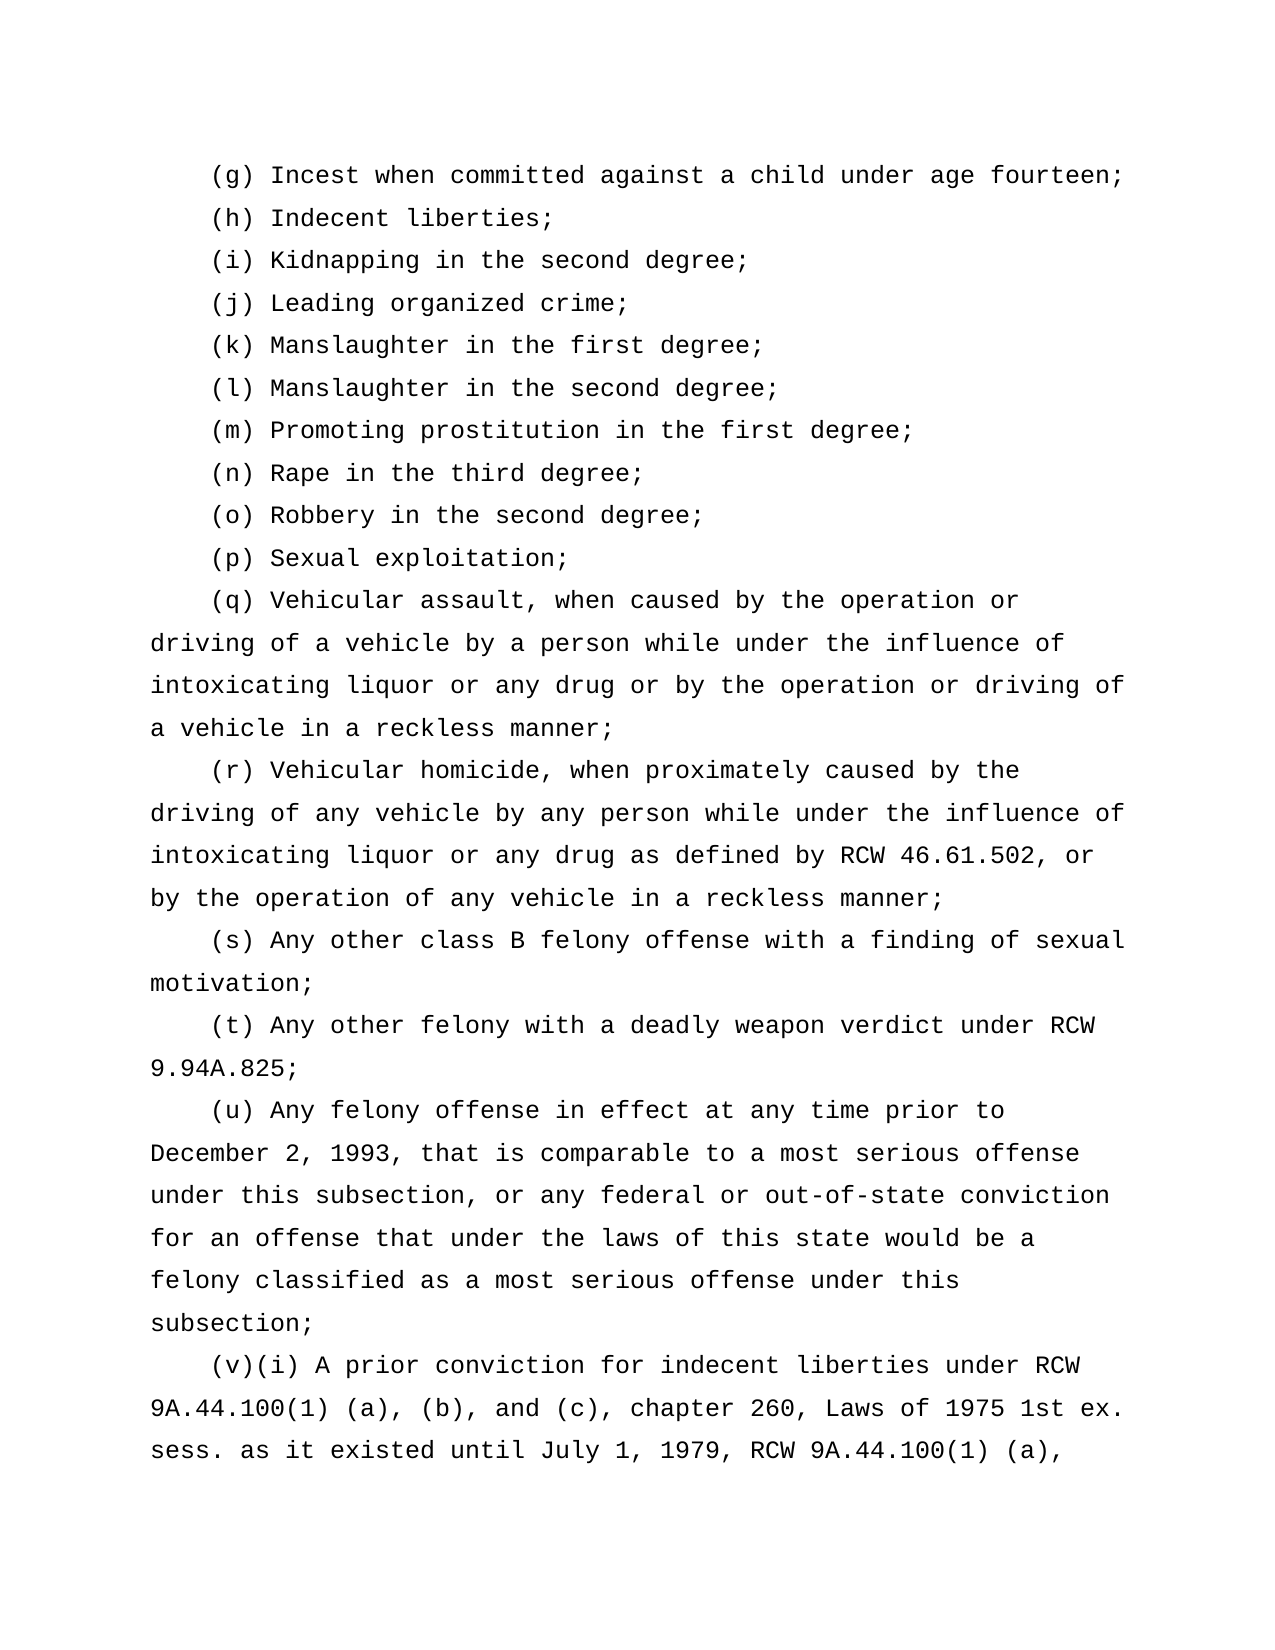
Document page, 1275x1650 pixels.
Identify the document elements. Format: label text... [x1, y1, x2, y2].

text (p) Sexual exploitation; [150, 532, 1125, 575]
text (g) Incest when committed against a child under age fourteen; [150, 150, 1125, 192]
text (m) Promoting prostitution in the first degree; [150, 405, 1125, 447]
text (q) Vehicular assault, when caused by the operation or driving of a vehicle by a person while under the influence of intoxicating liquor or any drug or by the operation or driving of a vehicle in a reckless manner; [150, 575, 1125, 745]
text (l) Manslaughter in the second degree; [150, 362, 1125, 405]
text (t) Any other felony with a deadly weapon verdict under RCW 9.94A.825; [150, 1000, 1125, 1085]
text (n) Rape in the third degree; [150, 447, 1125, 490]
text (o) Robbery in the second degree; [150, 490, 1125, 532]
text (h) Indecent liberties; [150, 192, 1125, 235]
text (i) Kidnapping in the second degree; [150, 235, 1125, 277]
text (k) Manslaughter in the first degree; [150, 320, 1125, 362]
text (j) Leading organized crime; [150, 277, 1125, 320]
text (u) Any felony offense in effect at any time prior to December 2, 1993, that is comparable to a most serious offense under this subsection, or any federal or out-of-state conviction for an offense that under the laws of this state would be a felony classified as a most serious offense under this subsection; [150, 1085, 1125, 1340]
text (s) Any other class B felony offense with a finding of sexual motivation; [150, 915, 1125, 1000]
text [150, 1340, 1125, 1467]
text (r) Vehicular homicide, when proximately caused by the driving of any vehicle by any person while under the influence of intoxicating liquor or any drug as defined by RCW 46.61.502, or by the operation of any vehicle in a reckless manner; [150, 745, 1125, 915]
